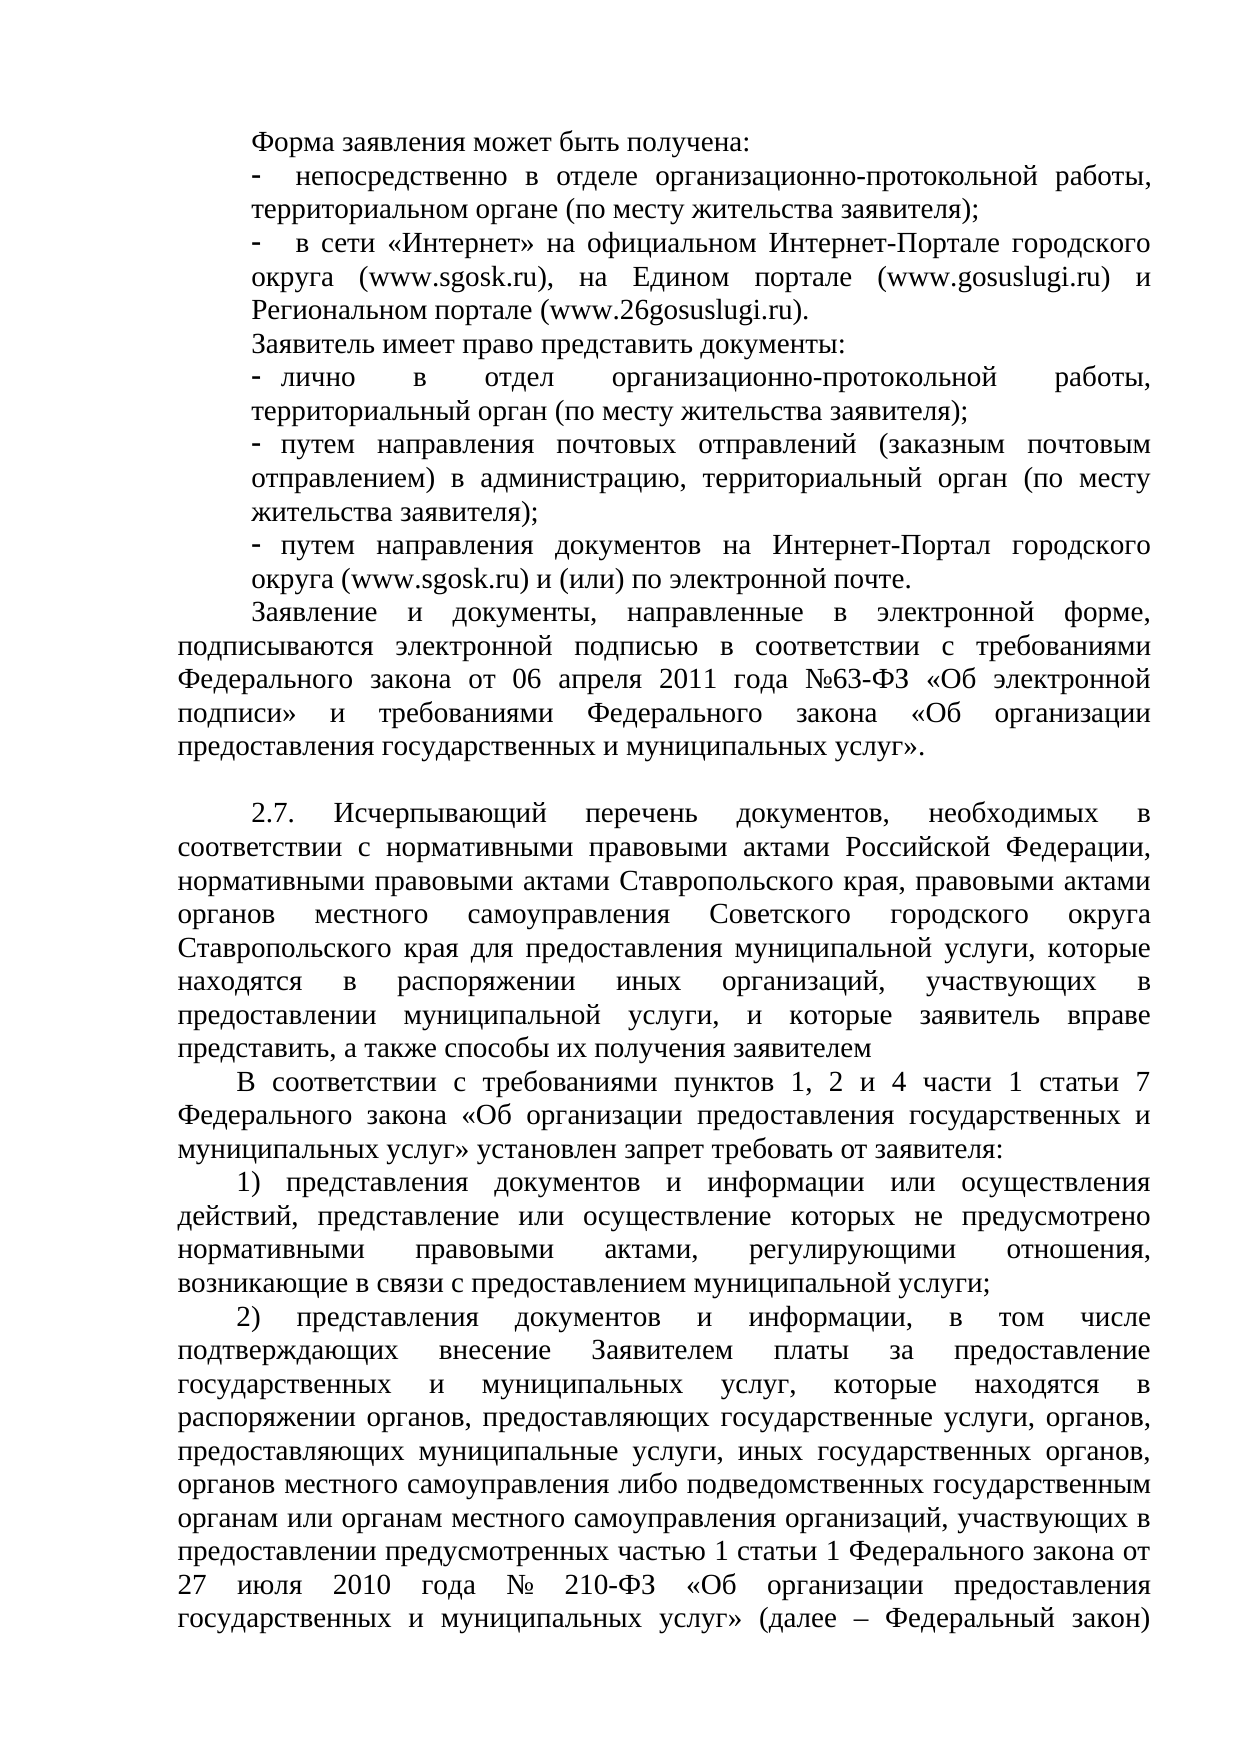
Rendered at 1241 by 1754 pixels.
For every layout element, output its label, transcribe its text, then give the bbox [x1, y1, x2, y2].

text Заявитель имеет право представить документы: [177, 326, 1152, 359]
text Заявление и документы, направленные в электронной форме, подписываются электронной подписью в соответствии с требованиями Федерального закона от 06 апреля 2011 года №63-ФЗ «Об электронной подписи» и требованиями Федерального закона «Об организации предоставления государственных и муниципальных услуг». [177, 594, 1152, 762]
list в сети «Интернет» на официальном Интернет-Портале городского округа (www.sgosk.ru), на Едином портале (www.gosuslugi.ru) и Региональном портале (www.26gosuslugi.ru). [251, 225, 1152, 326]
list лично в отдел организационно-протокольной работы, территориальный орган (по месту жительства заявителя); [251, 359, 1152, 426]
list непосредственно в отделе организационно-протокольной работы, территориальном органе (по месту жительства заявителя); [251, 158, 1152, 225]
text 2.7. Исчерпывающий перечень документов, необходимых в соответствии с нормативными правовыми актами Российской Федерации, нормативными правовыми актами Ставропольского края, правовыми актами органов местного самоуправления Советского городского округа Ставропольского края для предоставления муниципальной услуги, которые находятся в распоряжении иных организаций, участвующих в предоставлении муниципальной услуги, и которые заявитель вправе представить, а также способы их получения заявителем [177, 796, 1152, 1064]
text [177, 1299, 1152, 1634]
list путем направления почтовых отправлений (заказным почтовым отправлением) в администрацию, территориальный орган (по месту жительства заявителя); [251, 426, 1152, 527]
text 1) представления документов и информации или осуществления действий, представление или осуществление которых не предусмотрено нормативными правовыми актами, регулирующими отношения, возникающие в связи с предоставлением муниципальной услуги; [177, 1164, 1152, 1299]
list путем направления документов на Интернет-Портал городского округа (www.sgosk.ru) и (или) по электронной почте. [251, 527, 1152, 594]
text Форма заявления может быть получена: [177, 124, 1152, 158]
text В соответствии с требованиями пунктов 1, 2 и 4 части 1 статьи 7 Федерального закона «Об организации предоставления государственных и муниципальных услуг» установлен запрет требовать от заявителя: [177, 1064, 1152, 1164]
